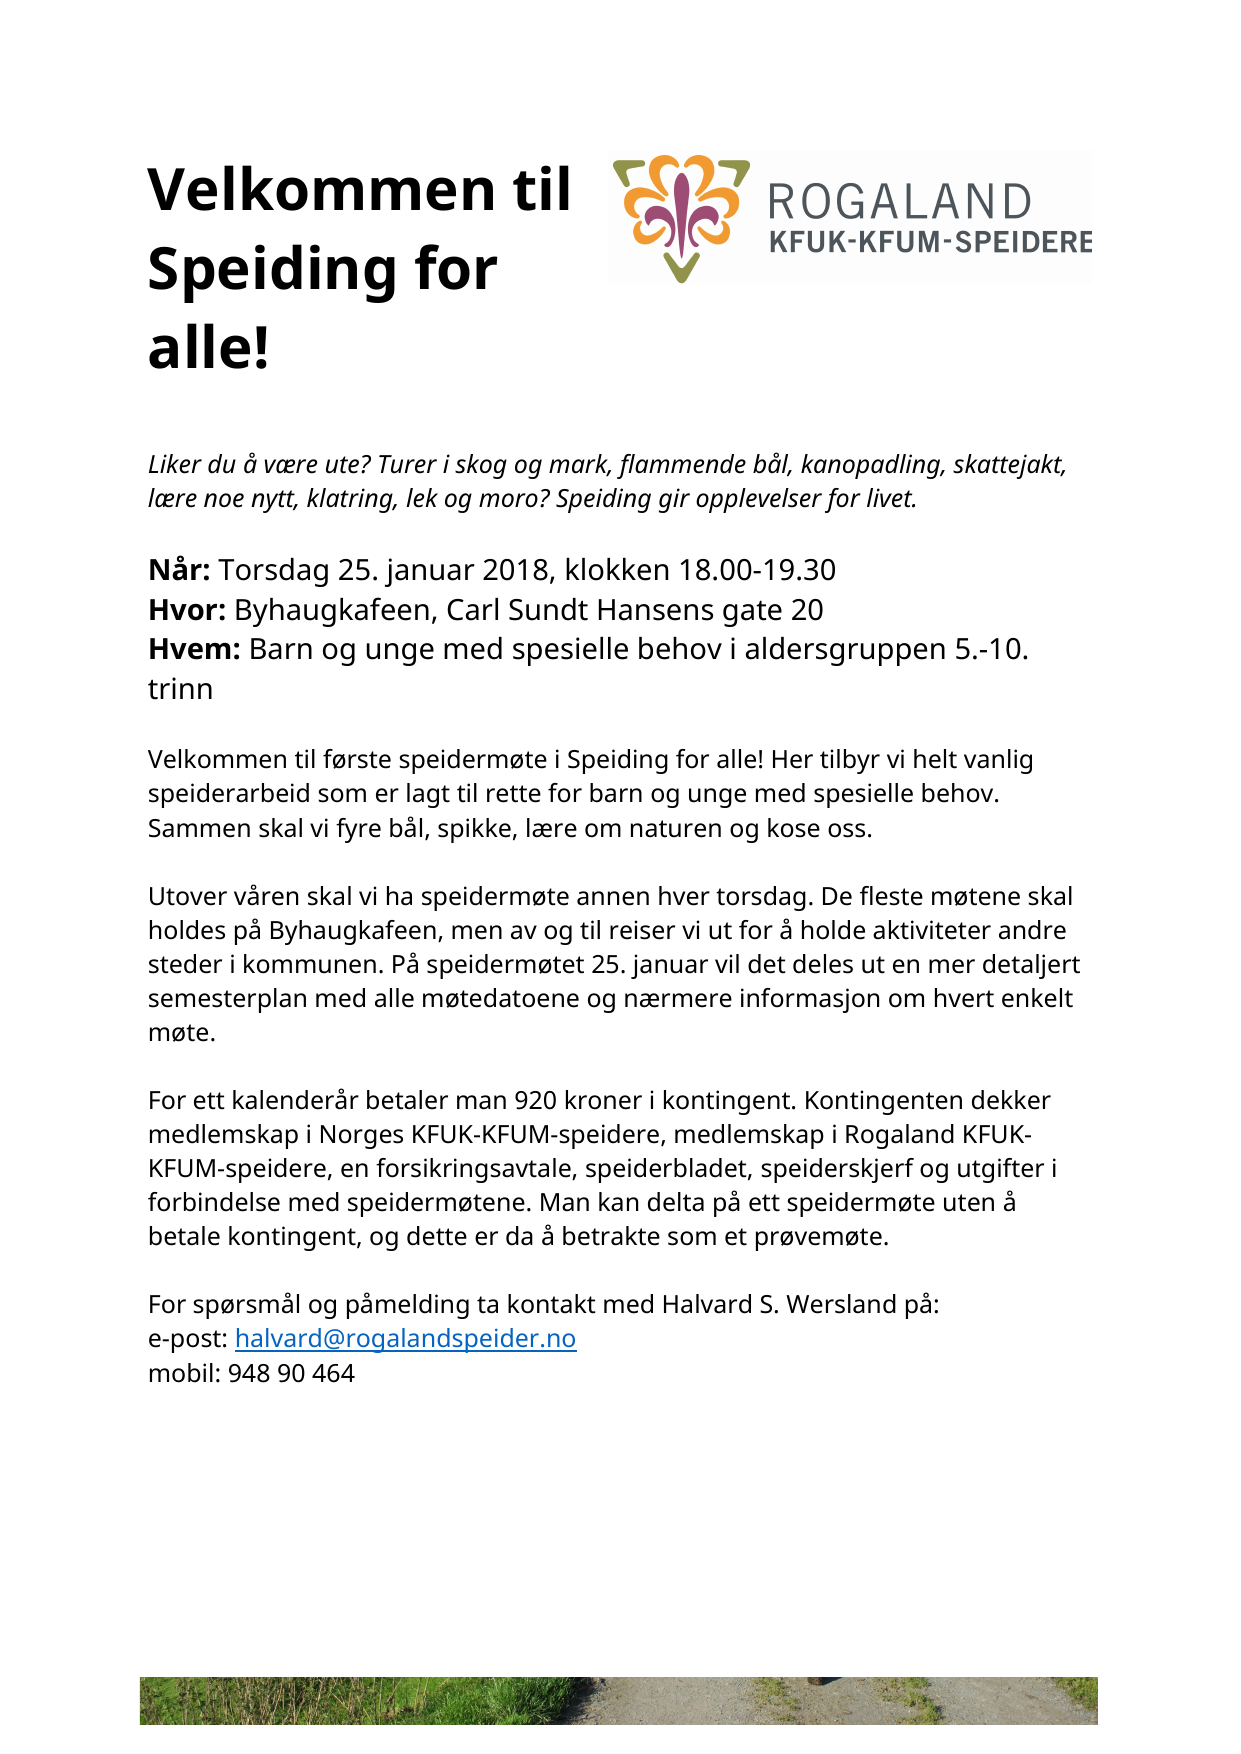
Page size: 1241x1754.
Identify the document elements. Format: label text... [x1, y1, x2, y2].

text For spørsmål og påmelding ta kontakt med Halvard S. Wersland på: [148, 1287, 1093, 1321]
text Liker du å være ute? Turer i skog og mark, flammende bål, kanopadling, skattejakt, lære noe nytt, klatring, lek og moro? Speiding gir opplevelser for livet. [148, 447, 1093, 515]
text Hvor: Byhaugkafeen, Carl Sundt Hansens gate 20 [148, 589, 1093, 629]
picture [139, 1680, 1098, 1725]
picture [608, 150, 1092, 284]
text Når: Torsdag 25. januar 2018, klokken 18.00-19.30 [148, 549, 1093, 589]
text Hvem: Barn og unge med spesielle behov i aldersgruppen 5.-10. trinn [148, 629, 1093, 708]
text For ett kalenderår betaler man 920 kroner i kontingent. Kontingenten dekker medlemskap i Norges KFUK-KFUM-speidere, medlemskap i Rogaland KFUK-KFUM-speidere, en forsikringsavtale, speiderbladet, speiderskjerf og utgifter i forbindelse med speidermøtene. Man kan delta på ett speidermøte uten å betale kontingent, og dette er da å betrakte som et prøvemøte. [148, 1083, 1093, 1253]
text mobil: 948 90 464 [148, 1355, 1093, 1389]
text Utover våren skal vi ha speidermøte annen hver torsdag. De fleste møtene skal holdes på Byhaugkafeen, men av og til reiser vi ut for å holde aktiviteter andre steder i kommunen. På speidermøtet 25. januar vil det deles ut en mer detaljert semesterplan med alle møtedatoene og nærmere informasjon om hvert enkelt møte. [148, 878, 1093, 1049]
text e-post: halvard@rogalandspeider.no [148, 1321, 1093, 1355]
text Velkommen til første speidermøte i Speiding for alle! Her tilbyr vi helt vanlig speiderarbeid som er lagt til rette for barn og unge med spesielle behov. Sammen skal vi fyre bål, spikke, lære om naturen og kose oss. [148, 742, 1093, 844]
